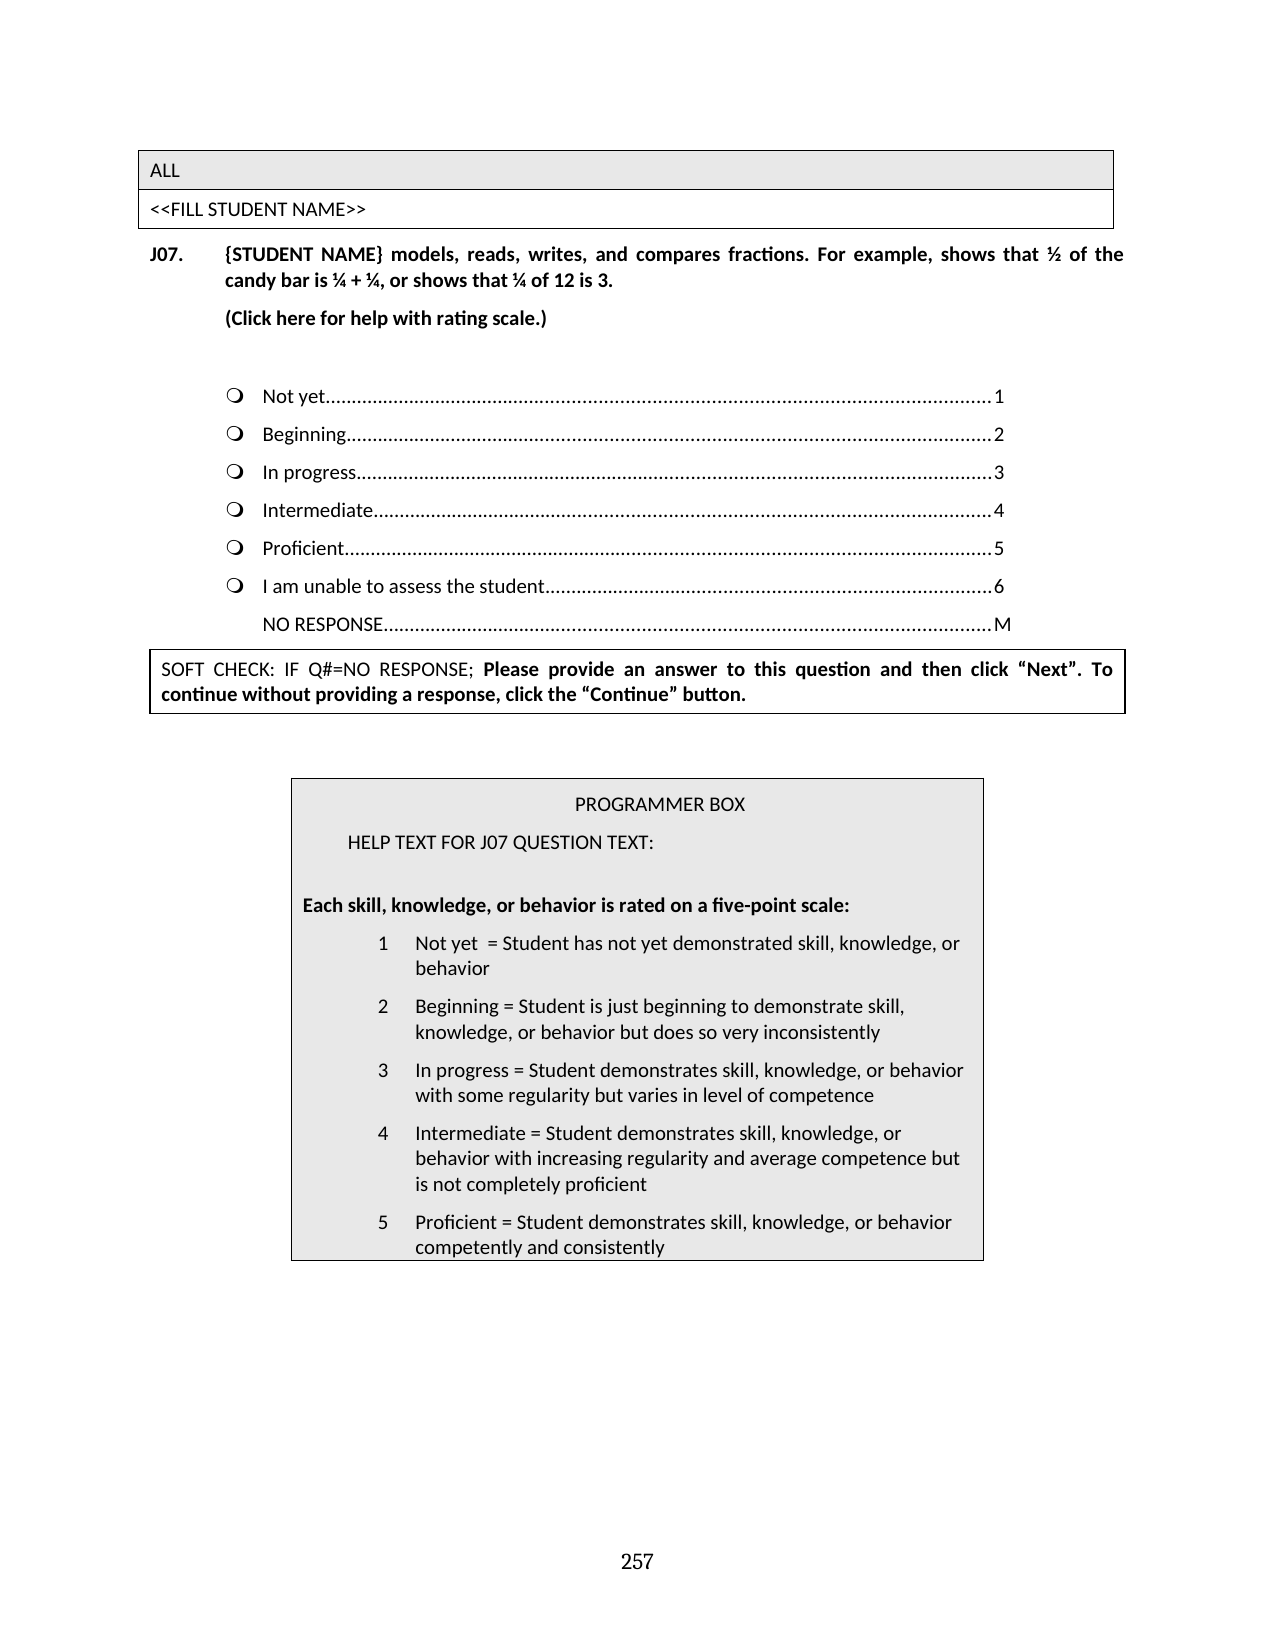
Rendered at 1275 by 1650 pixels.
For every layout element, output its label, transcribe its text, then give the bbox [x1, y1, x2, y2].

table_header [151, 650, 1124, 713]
text NO RESPONSE M [262, 611, 1125, 636]
text Intermediate 4 [225, 497, 1125, 522]
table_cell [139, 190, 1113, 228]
text J07. {STUDENT NAME} models, reads, writes, and compares fractions. For example, shows that ½ of the candy bar is ¼ + ¼, or shows that ¼ of 12 is 3. [150, 241, 1125, 292]
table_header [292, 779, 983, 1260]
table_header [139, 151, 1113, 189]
text (Click here for help with rating scale.) [225, 305, 1125, 330]
text Not yet 1 [225, 383, 1125, 409]
text Proficient 5 [225, 535, 1125, 560]
text I am unable to assess the student 6 [225, 573, 1125, 598]
text In progress 3 [225, 459, 1125, 484]
text Beginning 2 [225, 421, 1125, 447]
